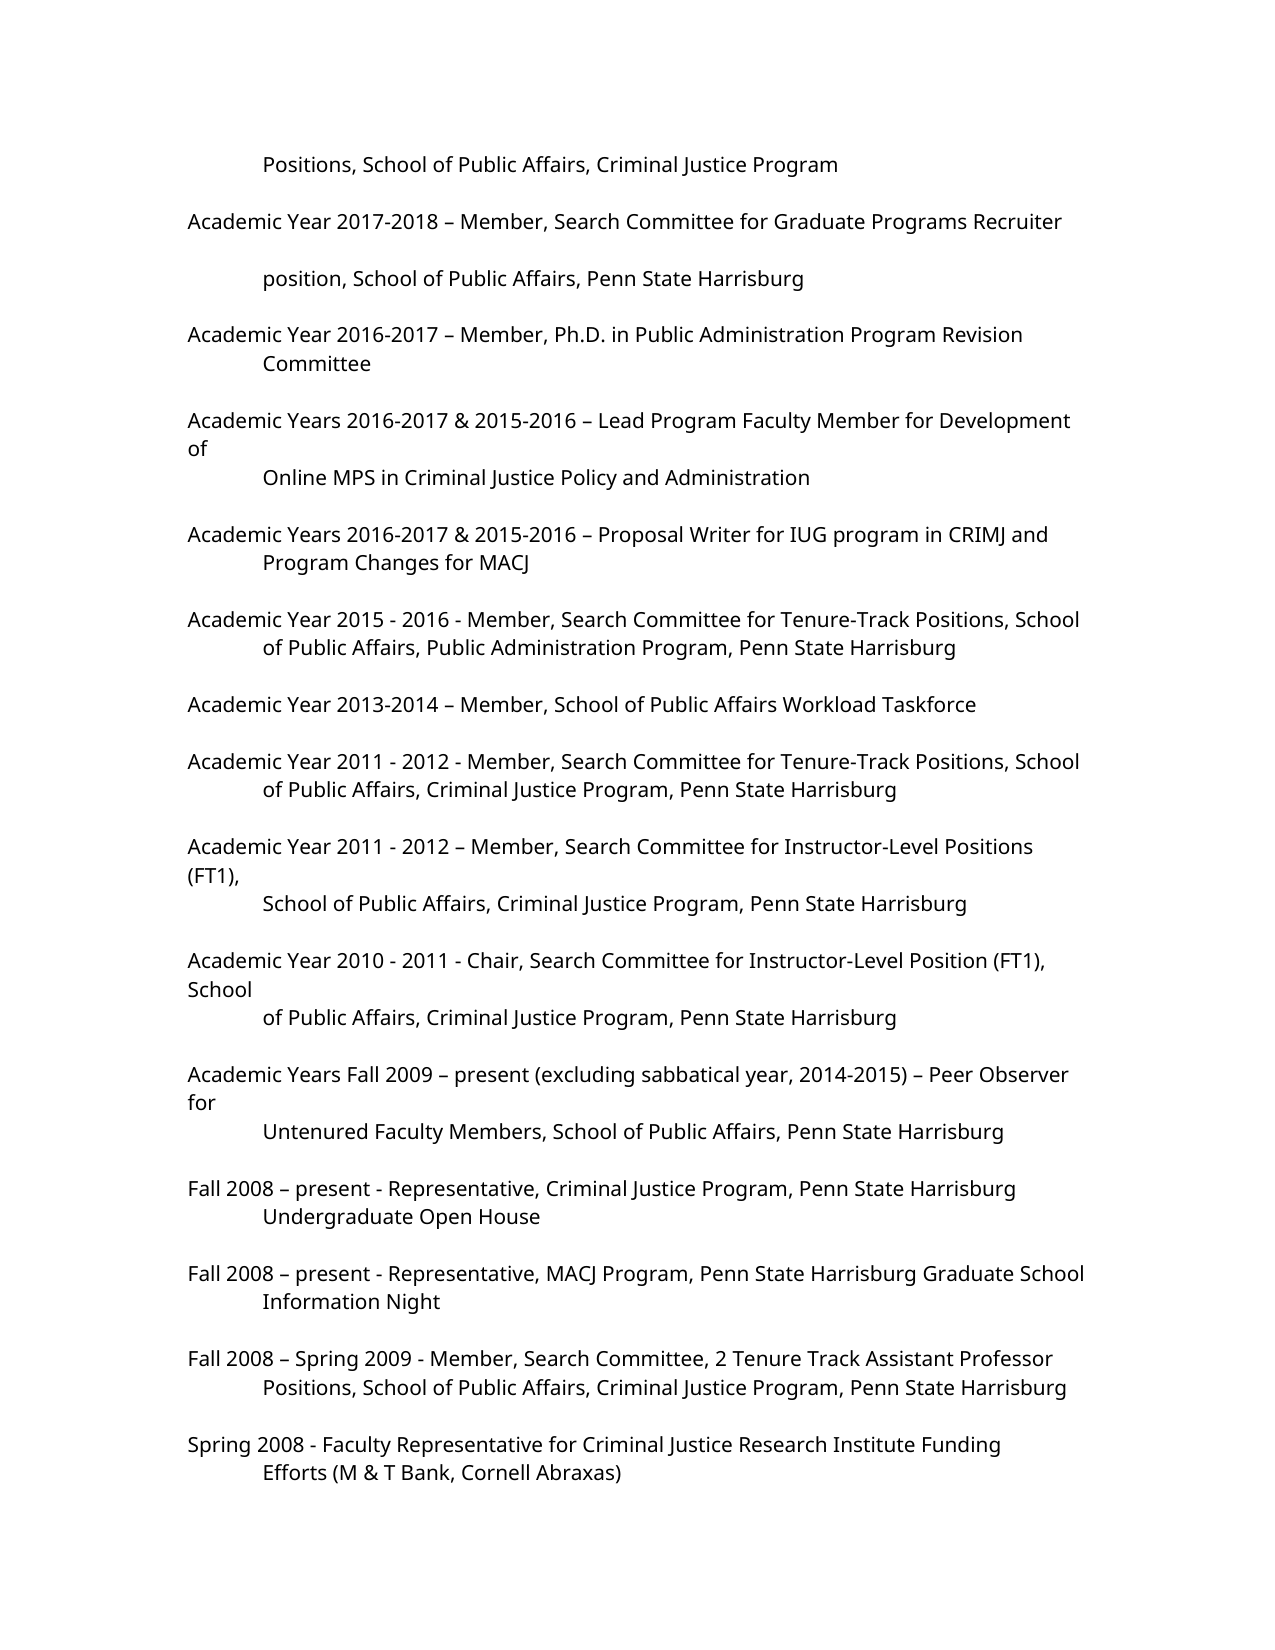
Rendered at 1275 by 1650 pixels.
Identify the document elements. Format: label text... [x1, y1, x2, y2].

text Positions, School of Public Affairs, Criminal Justice Program, Penn State Harrisburg [187, 1373, 1087, 1401]
text Academic Year 2010 - 2011 - Chair, Search Committee for Instructor-Level Position (FT1), School [187, 946, 1087, 1003]
text Undergraduate Open House [187, 1202, 1087, 1231]
text Program Changes for MACJ [187, 548, 1087, 577]
text Academic Year 2011 - 2012 – Member, Search Committee for Instructor-Level Positions (FT1), [187, 832, 1087, 889]
text Information Night [187, 1287, 1087, 1316]
text Positions, School of Public Affairs, Criminal Justice Program [187, 150, 1087, 178]
text School of Public Affairs, Criminal Justice Program, Penn State Harrisburg [187, 889, 1087, 918]
text Efforts (M & T Bank, Cornell Abraxas) [187, 1458, 1087, 1487]
text Fall 2008 – Spring 2009 - Member, Search Committee, 2 Tenure Track Assistant Professor [187, 1344, 1087, 1373]
text Fall 2008 – present - Representative, MACJ Program, Penn State Harrisburg Graduate School [187, 1259, 1087, 1287]
text Academic Year 2017-2018 – Member, Search Committee for Graduate Programs Recruiter [187, 207, 1087, 264]
text Untenured Faculty Members, School of Public Affairs, Penn State Harrisburg [187, 1117, 1087, 1145]
text Fall 2008 – present - Representative, Criminal Justice Program, Penn State Harrisburg [187, 1174, 1087, 1202]
text Academic Year 2016-2017 – Member, Ph.D. in Public Administration Program Revision [187, 321, 1087, 349]
text Academic Years 2016-2017 & 2015-2016 – Lead Program Faculty Member for Development of [187, 406, 1087, 463]
text Academic Year 2015 - 2016 - Member, Search Committee for Tenure-Track Positions, School [187, 605, 1087, 633]
text Spring 2008 - Faculty Representative for Criminal Justice Research Institute Funding [187, 1430, 1087, 1458]
text of Public Affairs, Public Administration Program, Penn State Harrisburg [187, 633, 1087, 662]
text Committee [187, 349, 1087, 377]
text position, School of Public Affairs, Penn State Harrisburg [187, 264, 1087, 292]
text Academic Year 2013-2014 – Member, School of Public Affairs Workload Taskforce [187, 690, 1087, 719]
text Academic Years 2016-2017 & 2015-2016 – Proposal Writer for IUG program in CRIMJ and [187, 520, 1087, 548]
text of Public Affairs, Criminal Justice Program, Penn State Harrisburg [187, 1003, 1087, 1032]
text Academic Year 2011 - 2012 - Member, Search Committee for Tenure-Track Positions, School [187, 747, 1087, 776]
text Online MPS in Criminal Justice Policy and Administration [187, 463, 1087, 491]
text Academic Years Fall 2009 – present (excluding sabbatical year, 2014-2015) – Peer Observer for [187, 1060, 1087, 1117]
text of Public Affairs, Criminal Justice Program, Penn State Harrisburg [187, 776, 1087, 804]
